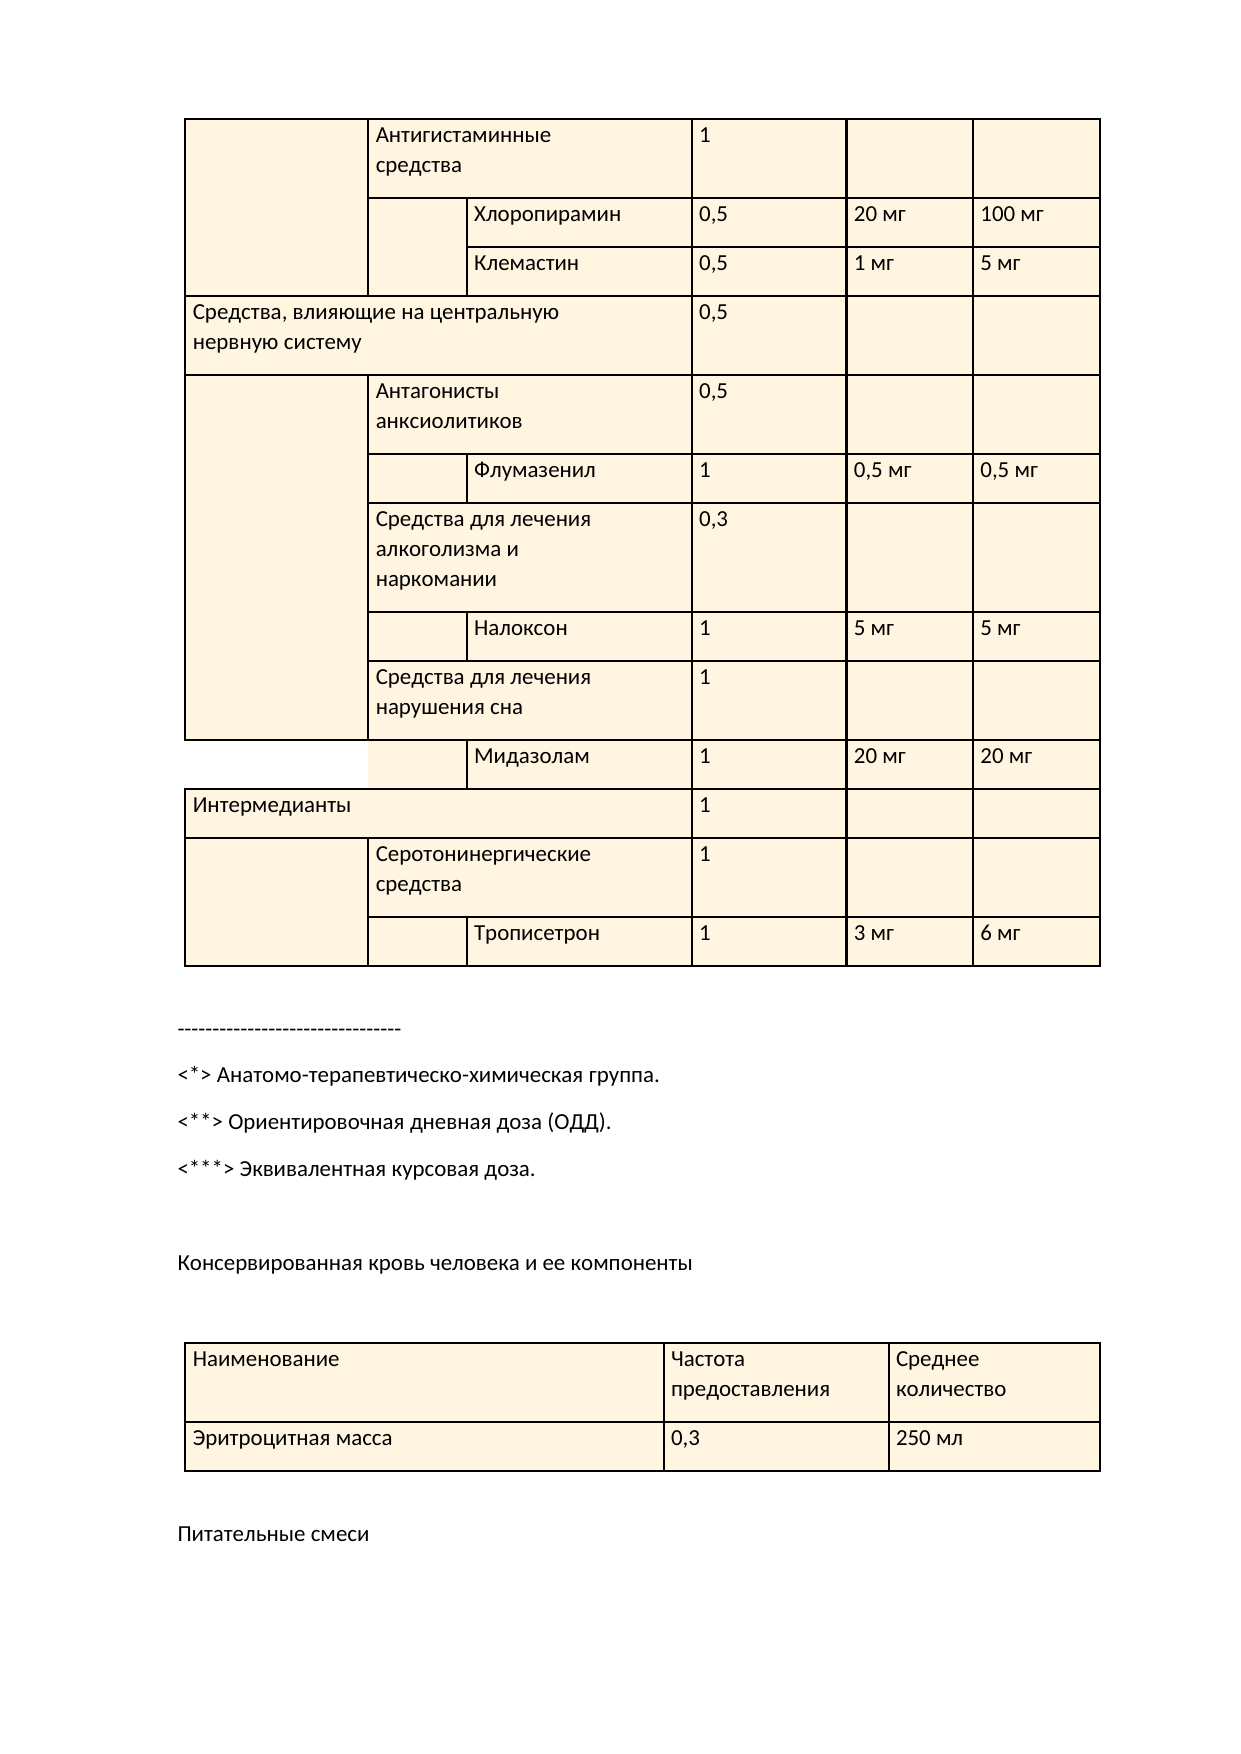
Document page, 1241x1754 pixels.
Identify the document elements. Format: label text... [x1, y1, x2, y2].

table_header Среднее количество [890, 1344, 1099, 1421]
table_cell [369, 199, 466, 295]
table_cell 0,5 [693, 248, 845, 295]
table_cell [369, 613, 466, 660]
table_cell Клемастин [468, 248, 691, 295]
table_cell [974, 297, 1099, 374]
table_cell 5 мг [974, 248, 1099, 295]
table_cell 0,3 [693, 504, 845, 611]
table_cell [848, 839, 972, 916]
table_cell 1 мг [848, 248, 972, 295]
table_cell 20 мг [848, 199, 972, 246]
table_cell 0,5 мг [974, 455, 1099, 502]
table_cell Серотонинергические средства [369, 839, 691, 916]
table_header Наименование [186, 1344, 663, 1421]
table_cell 1 [693, 662, 845, 739]
table_cell [848, 376, 972, 453]
table_cell Трописетрон [468, 918, 691, 965]
table_cell 100 мг [974, 199, 1099, 246]
table_cell 5 мг [848, 613, 972, 660]
table_cell Налоксон [468, 613, 691, 660]
table_cell Эритроцитная масса [186, 1423, 663, 1470]
table_cell [369, 918, 466, 965]
table_cell [186, 120, 367, 295]
table_cell Средства для лечения нарушения сна [369, 662, 691, 739]
table_cell [848, 790, 972, 837]
table_cell 1 [693, 120, 845, 197]
table_cell Средства, влияющие на центральную нервную систему [186, 297, 691, 374]
table_cell [974, 120, 1099, 197]
table_cell 1 [693, 918, 845, 965]
table_cell [848, 297, 972, 374]
table_cell Хлоропирамин [468, 199, 691, 246]
table_cell Антигистаминные средства [369, 120, 691, 197]
table_cell [974, 662, 1099, 739]
table_cell [186, 376, 367, 739]
text <*> Анатомо-терапевтическо-химическая группа. [177, 1061, 1152, 1088]
table_cell Мидазолам [468, 741, 691, 788]
table_cell [974, 376, 1099, 453]
table_cell 20 мг [974, 741, 1099, 788]
text <**> Ориентировочная дневная доза (ОДД). [177, 1107, 1152, 1135]
table_cell 1 [693, 455, 845, 502]
table_cell [848, 504, 972, 611]
table_cell 0,5 [693, 376, 845, 453]
table_cell 0,5 мг [848, 455, 972, 502]
table_cell [974, 790, 1099, 837]
table_cell [848, 120, 972, 197]
table_cell 250 мл [890, 1423, 1099, 1470]
table_cell Флумазенил [468, 455, 691, 502]
table_cell [848, 662, 972, 739]
table_cell 1 [693, 741, 845, 788]
text Питательные смеси [177, 1519, 1152, 1547]
text -------------------------------- [177, 1014, 1152, 1042]
table_header Частота предоставления [665, 1344, 888, 1421]
table_cell 0,5 [693, 297, 845, 374]
text Консервированная кровь человека и ее компоненты [177, 1248, 1152, 1276]
table_cell [369, 455, 466, 502]
table_cell 0,3 [665, 1423, 888, 1470]
table_cell 1 [693, 839, 845, 916]
table_cell 1 [693, 790, 845, 837]
table_cell Средства для лечения алкоголизма и наркомании [369, 504, 691, 611]
table_cell Интермедианты [186, 790, 691, 837]
text <***> Эквивалентная курсовая доза. [177, 1154, 1152, 1182]
table_cell [186, 839, 367, 965]
table_cell 3 мг [848, 918, 972, 965]
table_cell [974, 504, 1099, 611]
table_cell 5 мг [974, 613, 1099, 660]
table_cell 1 [693, 613, 845, 660]
table_cell [974, 839, 1099, 916]
table_cell 0,5 [693, 199, 845, 246]
table_cell [368, 741, 466, 788]
table_cell 6 мг [974, 918, 1099, 965]
table_cell Антагонисты анксиолитиков [369, 376, 691, 453]
table_cell 20 мг [848, 741, 972, 788]
